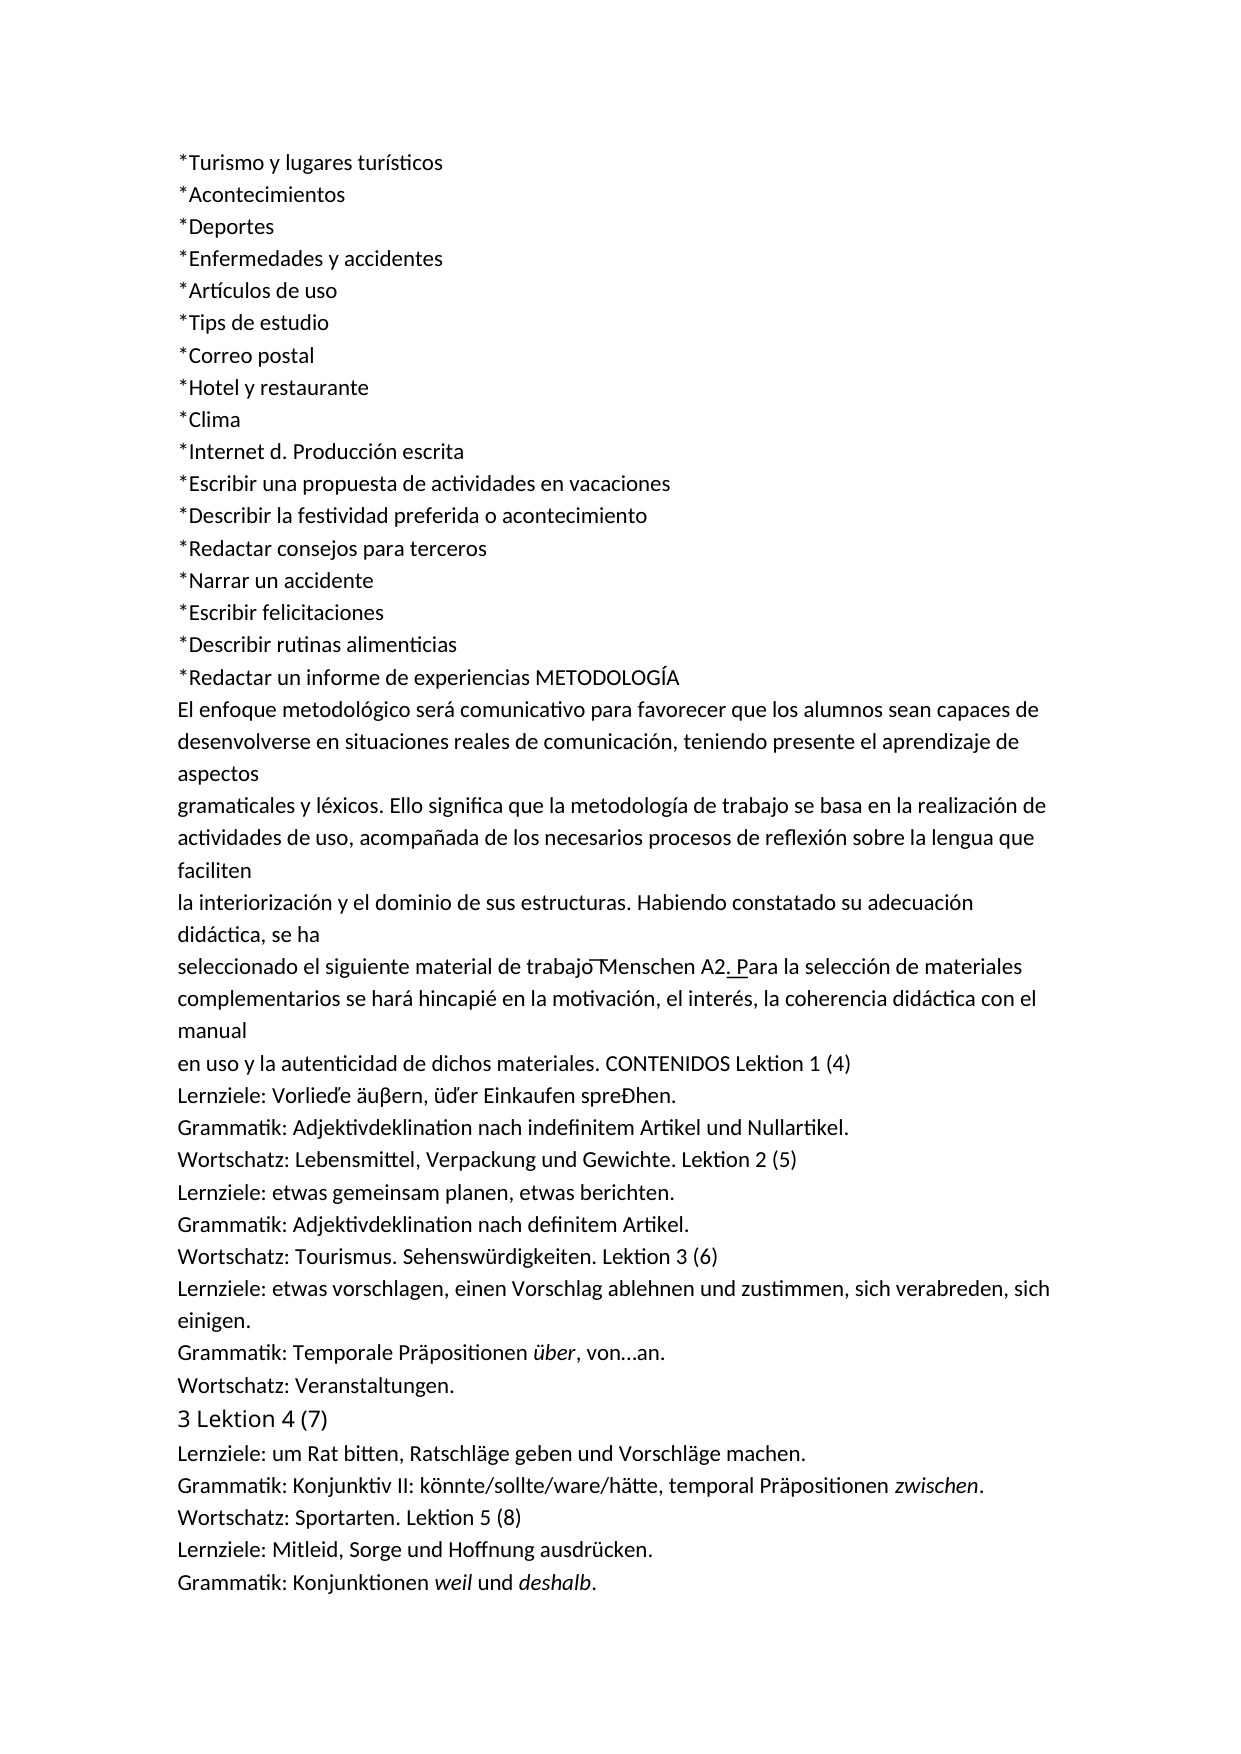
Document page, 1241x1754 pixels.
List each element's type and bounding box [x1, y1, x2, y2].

text [177, 148, 1063, 1596]
